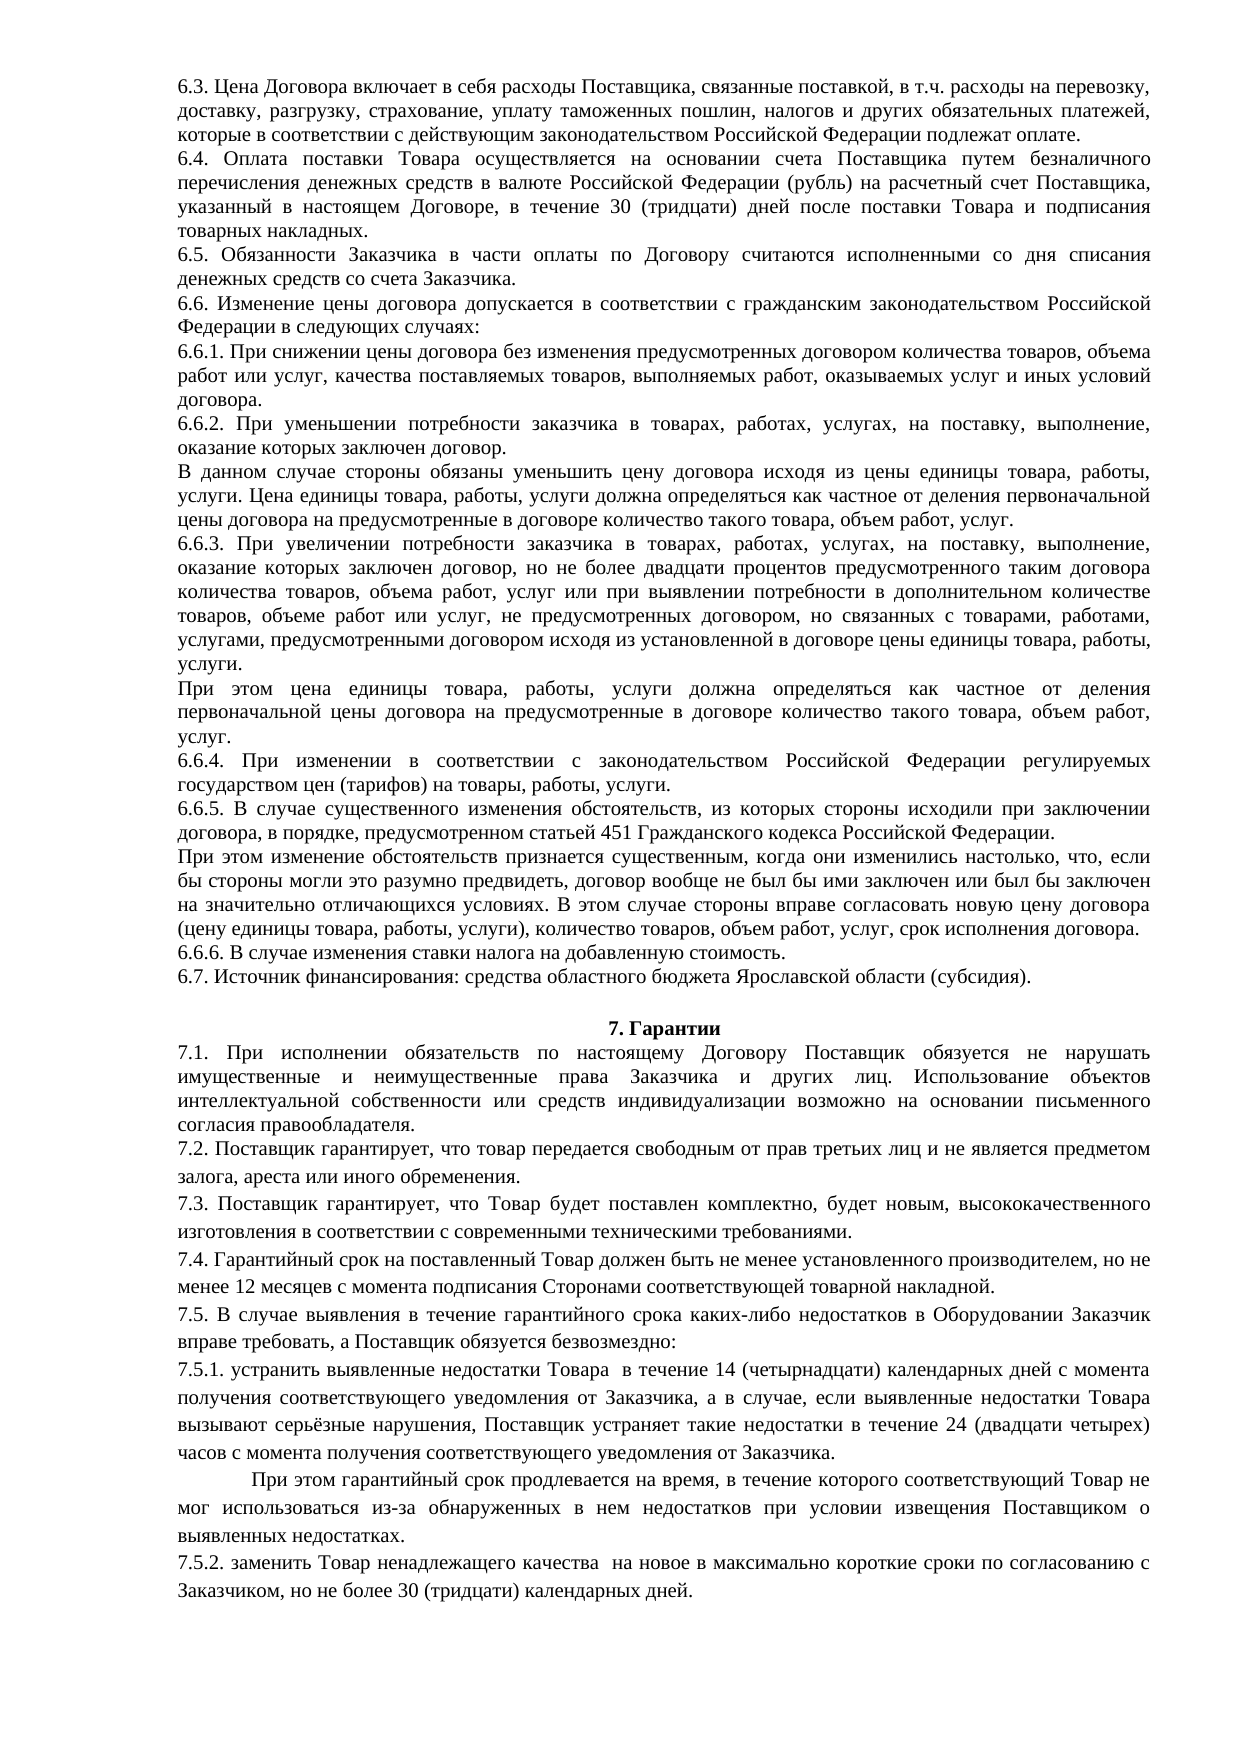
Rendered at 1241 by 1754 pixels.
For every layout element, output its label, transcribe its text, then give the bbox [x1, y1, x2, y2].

text 6.5. Обязанности Заказчика в части оплаты по Договору считаются исполненными со дня списания денежных средств со счета Заказчика. [177, 242, 1152, 290]
text 7.2. Поставщик гарантирует, что товар передается свободным от прав третьих лиц и не является предметом залога, ареста или иного обременения. [177, 1136, 1152, 1188]
text 7.5.2. заменить Товар ненадлежащего качества на новое в максимально короткие сроки по согласованию с Заказчиком, но не более 30 (тридцати) календарных дней. [177, 1550, 1152, 1602]
text При этом цена единицы товара, работы, услуги должна определяться как частное от деления первоначальной цены договора на предусмотренные в договоре количество такого товара, объем работ, услуг. [177, 675, 1152, 748]
text При этом гарантийный срок продлевается на время, в течение которого соответствующий Товар не мог использоваться из-за обнаруженных в нем недостатков при условии извещения Поставщиком о выявленных недостатках. [177, 1467, 1152, 1547]
text 6.6.1. При снижении цены договора без изменения предусмотренных договором количества товаров, объема работ или услуг, качества поставляемых товаров, выполняемых работ, оказываемых услуг и иных условий договора. [177, 338, 1152, 411]
text 6.6.3. При увеличении потребности заказчика в товарах, работах, услугах, на поставку, выполнение, оказание которых заключен договор, но не более двадцати процентов предусмотренного таким договора количества товаров, объема работ, услуг или при выявлении потребности в дополнительном количестве товаров, объеме работ или услуг, не предусмотренных договором, но связанных с товарами, работами, услугами, предусмотренными договором исходя из установленной в договоре цены единицы товара, работы, услуги. [177, 531, 1152, 675]
text 7.1. При исполнении обязательств по настоящему Договору Поставщик обязуется не нарушать имущественные и неимущественные права Заказчика и других лиц. Использование объектов интеллектуальной собственности или средств индивидуализации возможно на основании письменного согласия правообладателя. [177, 1040, 1152, 1136]
text 6.3. Цена Договора включает в себя расходы Поставщика, связанные поставкой, в т.ч. расходы на перевозку, доставку, разгрузку, страхование, уплату таможенных пошлин, налогов и других обязательных платежей, которые в соответствии с действующим законодательством Российской Федерации подлежат оплате. [177, 74, 1152, 146]
text 6.7. Источник финансирования: средства областного бюджета Ярославской области (субсидия). [177, 964, 1152, 988]
text 6.6.4. При изменении в соответствии с законодательством Российской Федерации регулируемых государством цен (тарифов) на товары, работы, услуги. [177, 748, 1152, 796]
text В данном случае стороны обязаны уменьшить цену договора исходя из цены единицы товара, работы, услуги. Цена единицы товара, работы, услуги должна определяться как частное от деления первоначальной цены договора на предусмотренные в договоре количество такого товара, объем работ, услуг. [177, 459, 1152, 531]
text 6.6. Изменение цены договора допускается в соответствии с гражданским законодательством Российской Федерации в следующих случаях: [177, 290, 1152, 338]
text 6.4. Оплата поставки Товара осуществляется на основании счета Поставщика путем безналичного перечисления денежных средств в валюте Российской Федерации (рубль) на расчетный счет Поставщика, указанный в настоящем Договоре, в течение 30 (тридцати) дней после поставки Товара и подписания товарных накладных. [177, 146, 1152, 242]
text 6.6.2. При уменьшении потребности заказчика в товарах, работах, услугах, на поставку, выполнение, оказание которых заключен договор. [177, 411, 1152, 459]
text При этом изменение обстоятельств признается существенным, когда они изменились настолько, что, если бы стороны могли это разумно предвидеть, договор вообще не был бы ими заключен или был бы заключен на значительно отличающихся условиях. В этом случае стороны вправе согласовать новую цену договора (цену единицы товара, работы, услуги), количество товаров, объем работ, услуг, срок исполнения договора. [177, 844, 1152, 940]
text 7.4. Гарантийный срок на поставленный Товар должен быть не менее установленного производителем, но не менее 12 месяцев с момента подписания Сторонами соответствующей товарной накладной. [177, 1247, 1152, 1298]
text 6.6.6. В случае изменения ставки налога на добавленную стоимость. [177, 940, 1152, 964]
text 6.6.5. В случае существенного изменения обстоятельств, из которых стороны исходили при заключении договора, в порядке, предусмотренном статьей 451 Гражданского кодекса Российской Федерации. [177, 796, 1152, 844]
text 7.5.1. устранить выявленные недостатки Товара в течение 14 (четырнадцати) календарных дней с момента получения соответствующего уведомления от Заказчика, а в случае, если выявленные недостатки Товара вызывают серьёзные нарушения, Поставщик устраняет такие недостатки в течение 24 (двадцати четырех) часов с момента получения соответствующего уведомления от Заказчика. [177, 1357, 1152, 1464]
text 7.5. В случае выявления в течение гарантийного срока каких-либо недостатков в Оборудовании Заказчик вправе требовать, а Поставщик обязуется безвозмездно: [177, 1302, 1152, 1353]
text 7. Гарантии [177, 1016, 1152, 1040]
text 7.3. Поставщик гарантирует, что Товар будет поставлен комплектно, будет новым, высококачественного изготовления в соответствии с современными техническими требованиями. [177, 1191, 1152, 1243]
